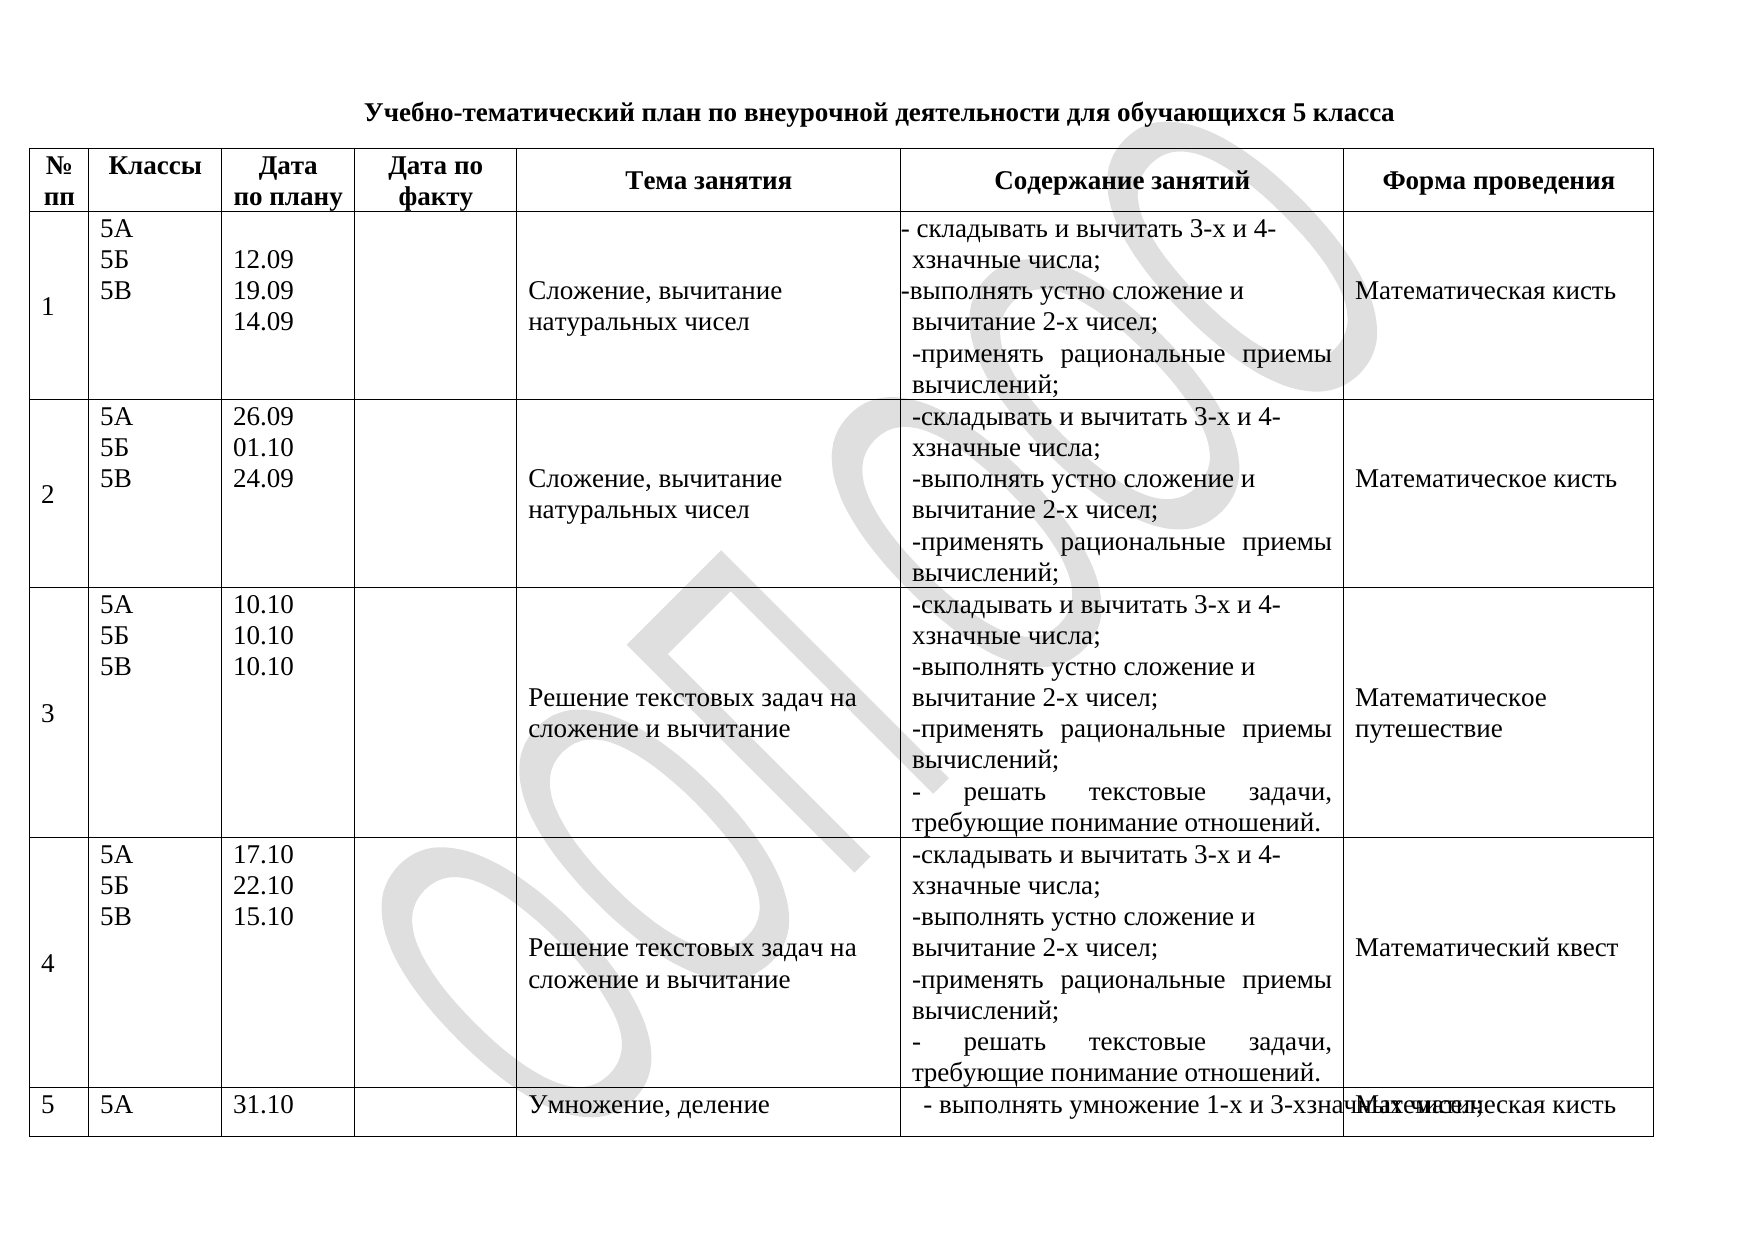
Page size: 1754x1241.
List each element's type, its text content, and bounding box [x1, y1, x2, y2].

table_cell 12.09 19.09 14.09 [222, 212, 354, 399]
table_cell 4 [30, 838, 88, 1087]
table_cell Сложение, вычитание натуральных чисел [517, 400, 900, 587]
table_cell [355, 400, 516, 587]
table_cell Математический квест [1344, 838, 1653, 1087]
table_header № пп [30, 149, 88, 211]
table_cell -складывать и вычитать 3-х и 4-хзначные числа; -выполнять устно сложение и вычитание 2-х чисел; -применять рациональные приемы вычислений; [901, 400, 1343, 587]
table_cell 2 [30, 400, 88, 587]
table_cell 1 [30, 212, 88, 399]
table_cell [355, 1088, 516, 1136]
table_cell Сложение, вычитание натуральных чисел [517, 212, 900, 399]
table_header Тема занятия [517, 149, 900, 211]
table_cell 5А 5Б 5В [89, 400, 221, 587]
table_cell 26.09 01.10 24.09 [222, 400, 354, 587]
table_cell 10.10 10.10 10.10 [222, 588, 354, 837]
table_cell - складывать и вычитать 3-х и 4-хзначные числа; -выполнять устно сложение и вычитание 2-х чисел; -применять рациональные приемы вычислений; [901, 212, 1343, 399]
table_cell 5А 5Б 5В [89, 838, 221, 1087]
table_header Дата по плану [222, 149, 354, 211]
table_cell Математическая кисть [1344, 212, 1653, 399]
table_cell [355, 212, 516, 399]
table_header Дата по факту [355, 149, 516, 211]
table_cell 31.10 6.11 29.10 [222, 1088, 354, 1136]
table_cell Математическое кисть [1344, 400, 1653, 587]
table_cell 17.10 22.10 15.10 [222, 838, 354, 1087]
table_cell 5А 5Б 5В [89, 212, 221, 399]
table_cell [1344, 1088, 1653, 1136]
text Учебно-тематический план по внеурочной деятельности для обучающихся 5 класса [29, 102, 1730, 127]
table_cell 5А 5Б 5В [89, 1088, 221, 1136]
table_cell Решение текстовых задач на сложение и вычитание [517, 588, 900, 837]
table_cell -складывать и вычитать 3-х и 4-хзначные числа; -выполнять устно сложение и вычитание 2-х чисел; -применять рациональные приемы вычислений; - решать текстовые задачи, требующие понимание отношений. [901, 838, 1343, 1087]
table_cell 3 [30, 588, 88, 837]
table_cell 5 [30, 1088, 88, 1136]
table_cell 5А 5Б 5В [89, 588, 221, 837]
table_cell [901, 1088, 1343, 1136]
table_header Классы [89, 149, 221, 211]
table_cell [355, 838, 516, 1087]
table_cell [517, 1088, 900, 1136]
table_cell -складывать и вычитать 3-х и 4-хзначные числа; -выполнять устно сложение и вычитание 2-х чисел; -применять рациональные приемы вычислений; - решать текстовые задачи, требующие понимание отношений. [901, 588, 1343, 837]
table_cell [355, 588, 516, 837]
table_cell Математическое путешествие [1344, 588, 1653, 837]
table_header Форма проведения [1344, 149, 1653, 211]
table_header Содержание занятий [901, 149, 1343, 211]
table_cell Решение текстовых задач на сложение и вычитание [517, 838, 900, 1087]
